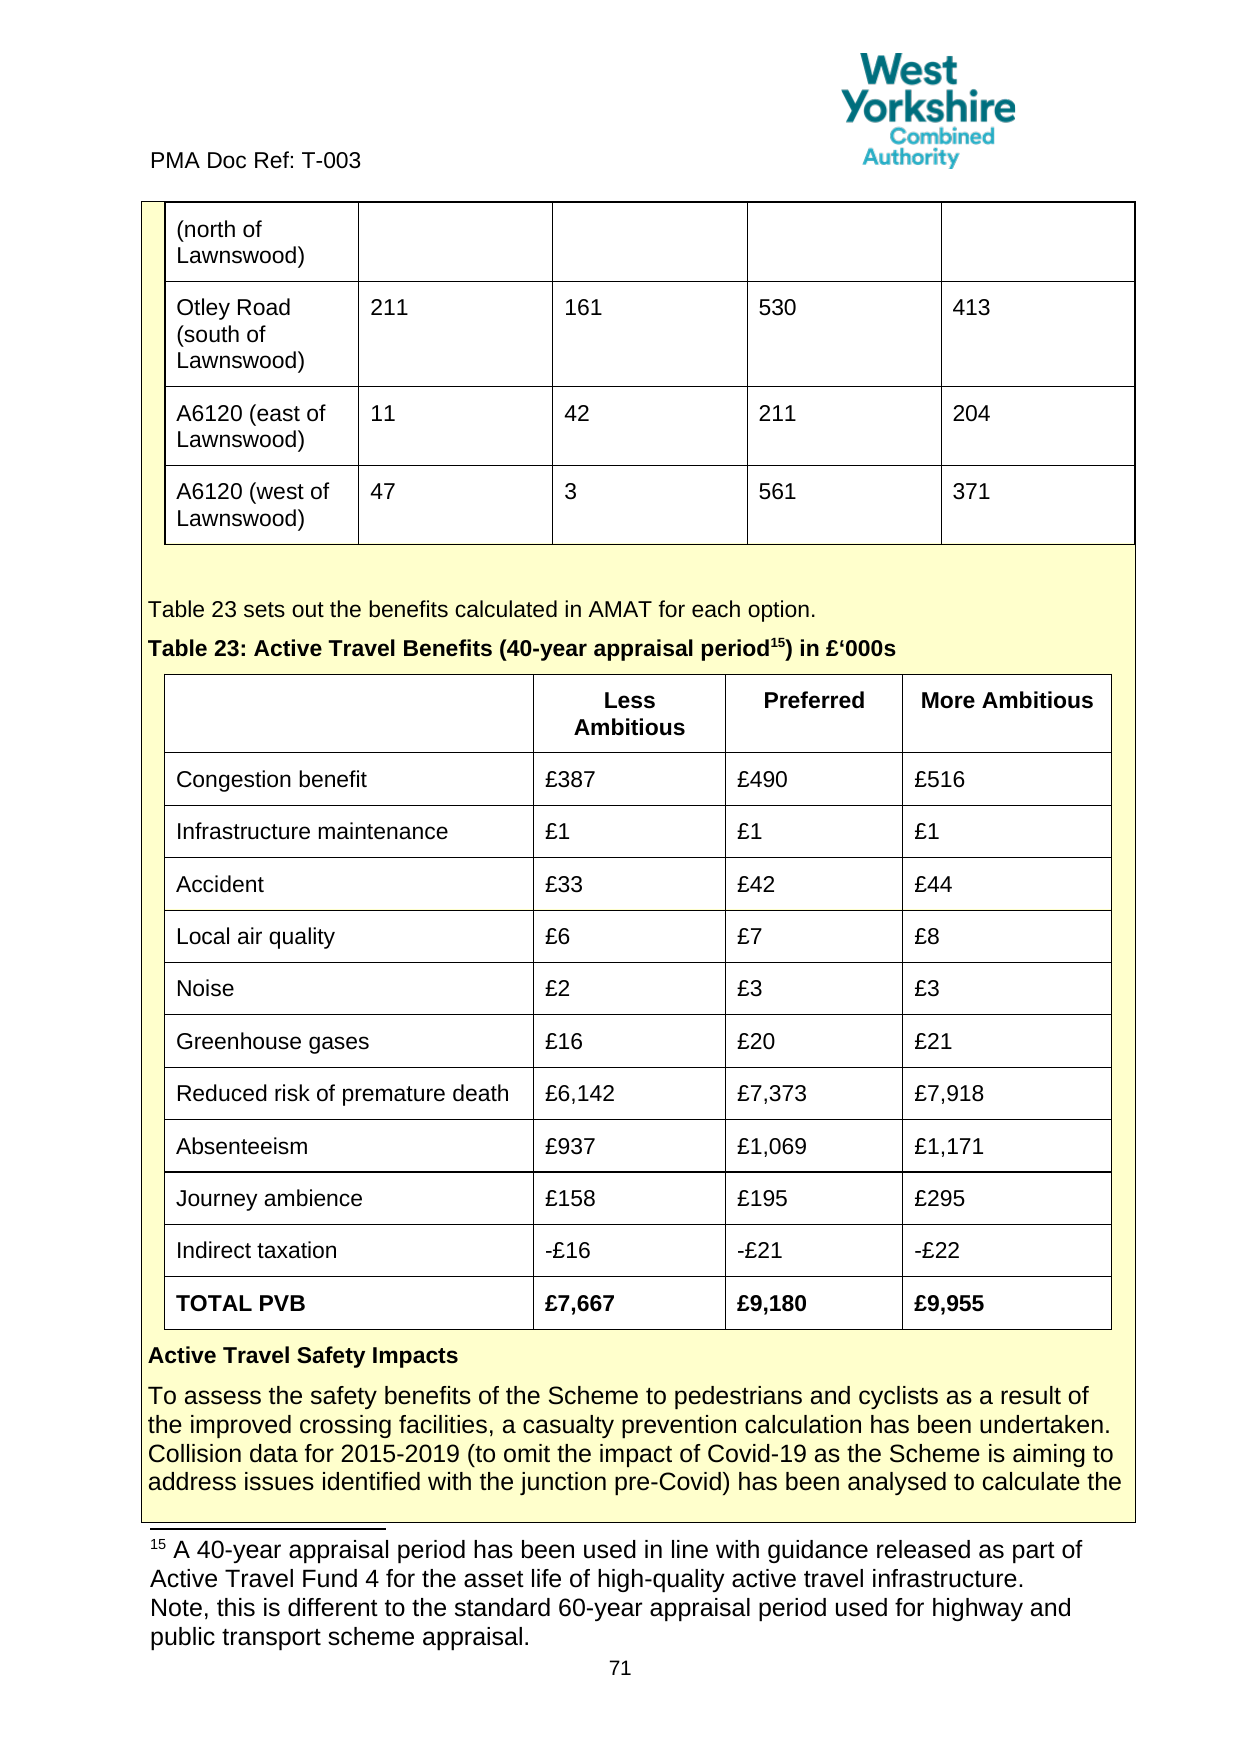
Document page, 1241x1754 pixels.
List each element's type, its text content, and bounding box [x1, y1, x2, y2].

picture [841, 53, 1016, 169]
